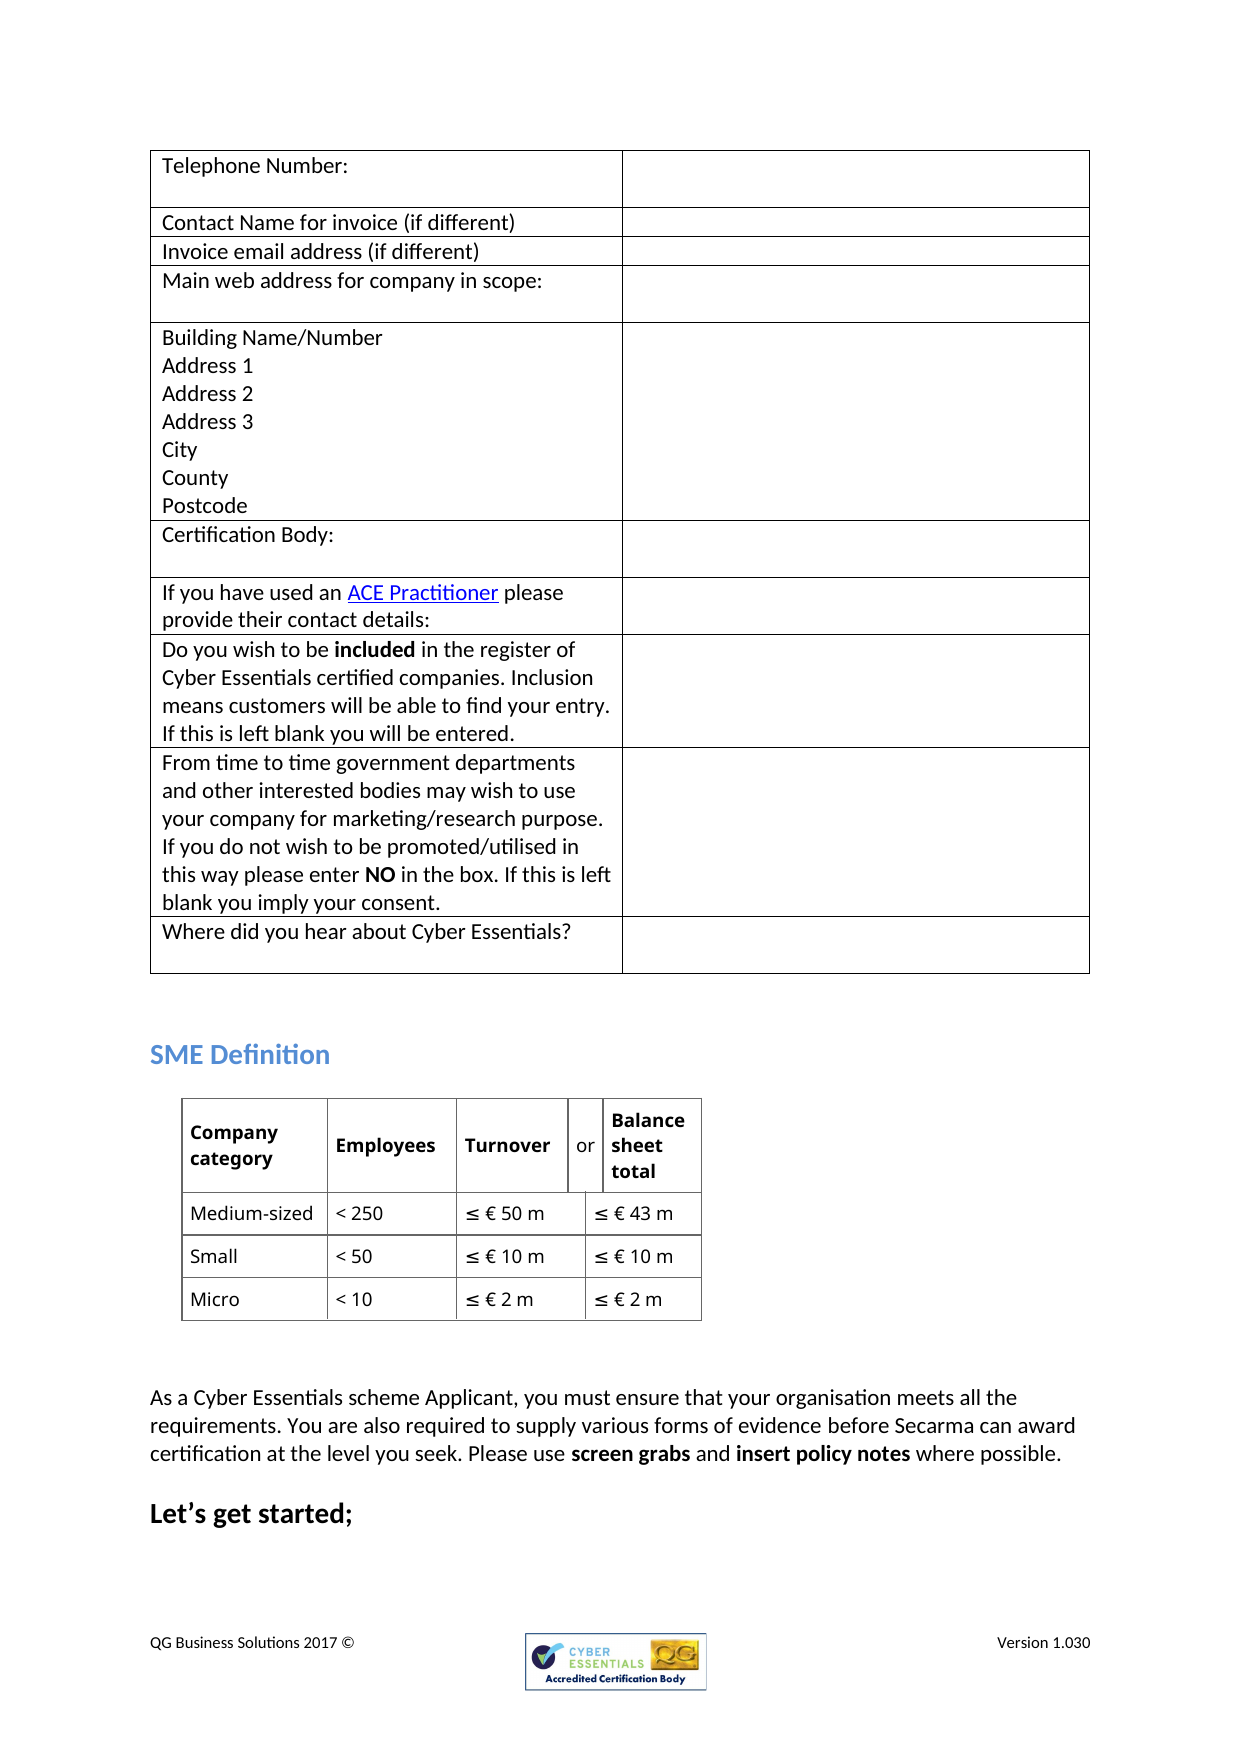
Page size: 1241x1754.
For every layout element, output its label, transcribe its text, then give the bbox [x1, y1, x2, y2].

table_cell [623, 521, 1089, 577]
table_cell Do you wish to be included in the register of Cyber Essentials certified companies. Inclusion means customers will be able to find your entry. If this is left blank you will be entered. [151, 635, 622, 747]
table_header Company category [183, 1099, 327, 1191]
table_cell Telephone Number: [151, 151, 622, 207]
table_cell [623, 578, 1089, 634]
table_cell Where did you hear about Cyber Essentials? [151, 917, 622, 973]
table_cell ≤ € 2 m [457, 1278, 585, 1319]
text Let’s get started; [150, 1495, 1090, 1531]
table_cell Certification Body: [151, 521, 622, 577]
table_header Employees [328, 1099, 456, 1191]
table_cell Main web address for company in scope: [151, 266, 622, 322]
table_cell Invoice email address (if different) [151, 237, 622, 265]
table_cell [623, 748, 1089, 916]
table_cell ≤ € 2 m [586, 1278, 701, 1319]
table_cell Contact Name for invoice (if different) [151, 208, 622, 236]
text SME Definition [150, 1036, 1090, 1071]
table_cell [623, 151, 1089, 207]
table_cell Building Name/Number Address 1 Address 2 Address 3 City County Postcode [151, 323, 622, 519]
picture [525, 1633, 707, 1692]
table_cell ≤ € 50 m [457, 1193, 585, 1234]
table_cell [623, 208, 1089, 236]
table_cell [623, 917, 1089, 973]
table_cell Small [183, 1236, 327, 1277]
table_cell ≤ € 10 m [457, 1236, 585, 1277]
table_cell [623, 266, 1089, 322]
table_cell [623, 237, 1089, 265]
table_cell ≤ € 10 m [586, 1236, 701, 1277]
table_cell From time to time government departments and other interested bodies may wish to use your company for marketing/research purpose. If you do not wish to be promoted/utilised in this way please enter NO in the box. If this is left blank you imply your consent. [151, 748, 622, 916]
table_header Balance sheet total [604, 1099, 701, 1191]
table_cell ≤ € 43 m [586, 1193, 701, 1234]
table_header or [569, 1099, 602, 1191]
table_cell < 10 [328, 1278, 456, 1319]
table_cell [623, 635, 1089, 747]
table_cell < 250 [328, 1193, 456, 1234]
table_cell Medium-sized [183, 1193, 327, 1234]
table_cell Micro [183, 1278, 327, 1319]
table_cell [623, 323, 1089, 519]
table_cell If you have used an ACE Practitioner please provide their contact details: [151, 578, 622, 634]
table_cell < 50 [328, 1236, 456, 1277]
table_header Turnover [457, 1099, 567, 1191]
text As a Cyber Essentials scheme Applicant, you must ensure that your organisation meets all the requirements. You are also required to supply various forms of evidence before Secarma can award certification at the level you seek. Please use screen grabs and insert policy notes where possible. [150, 1383, 1090, 1467]
